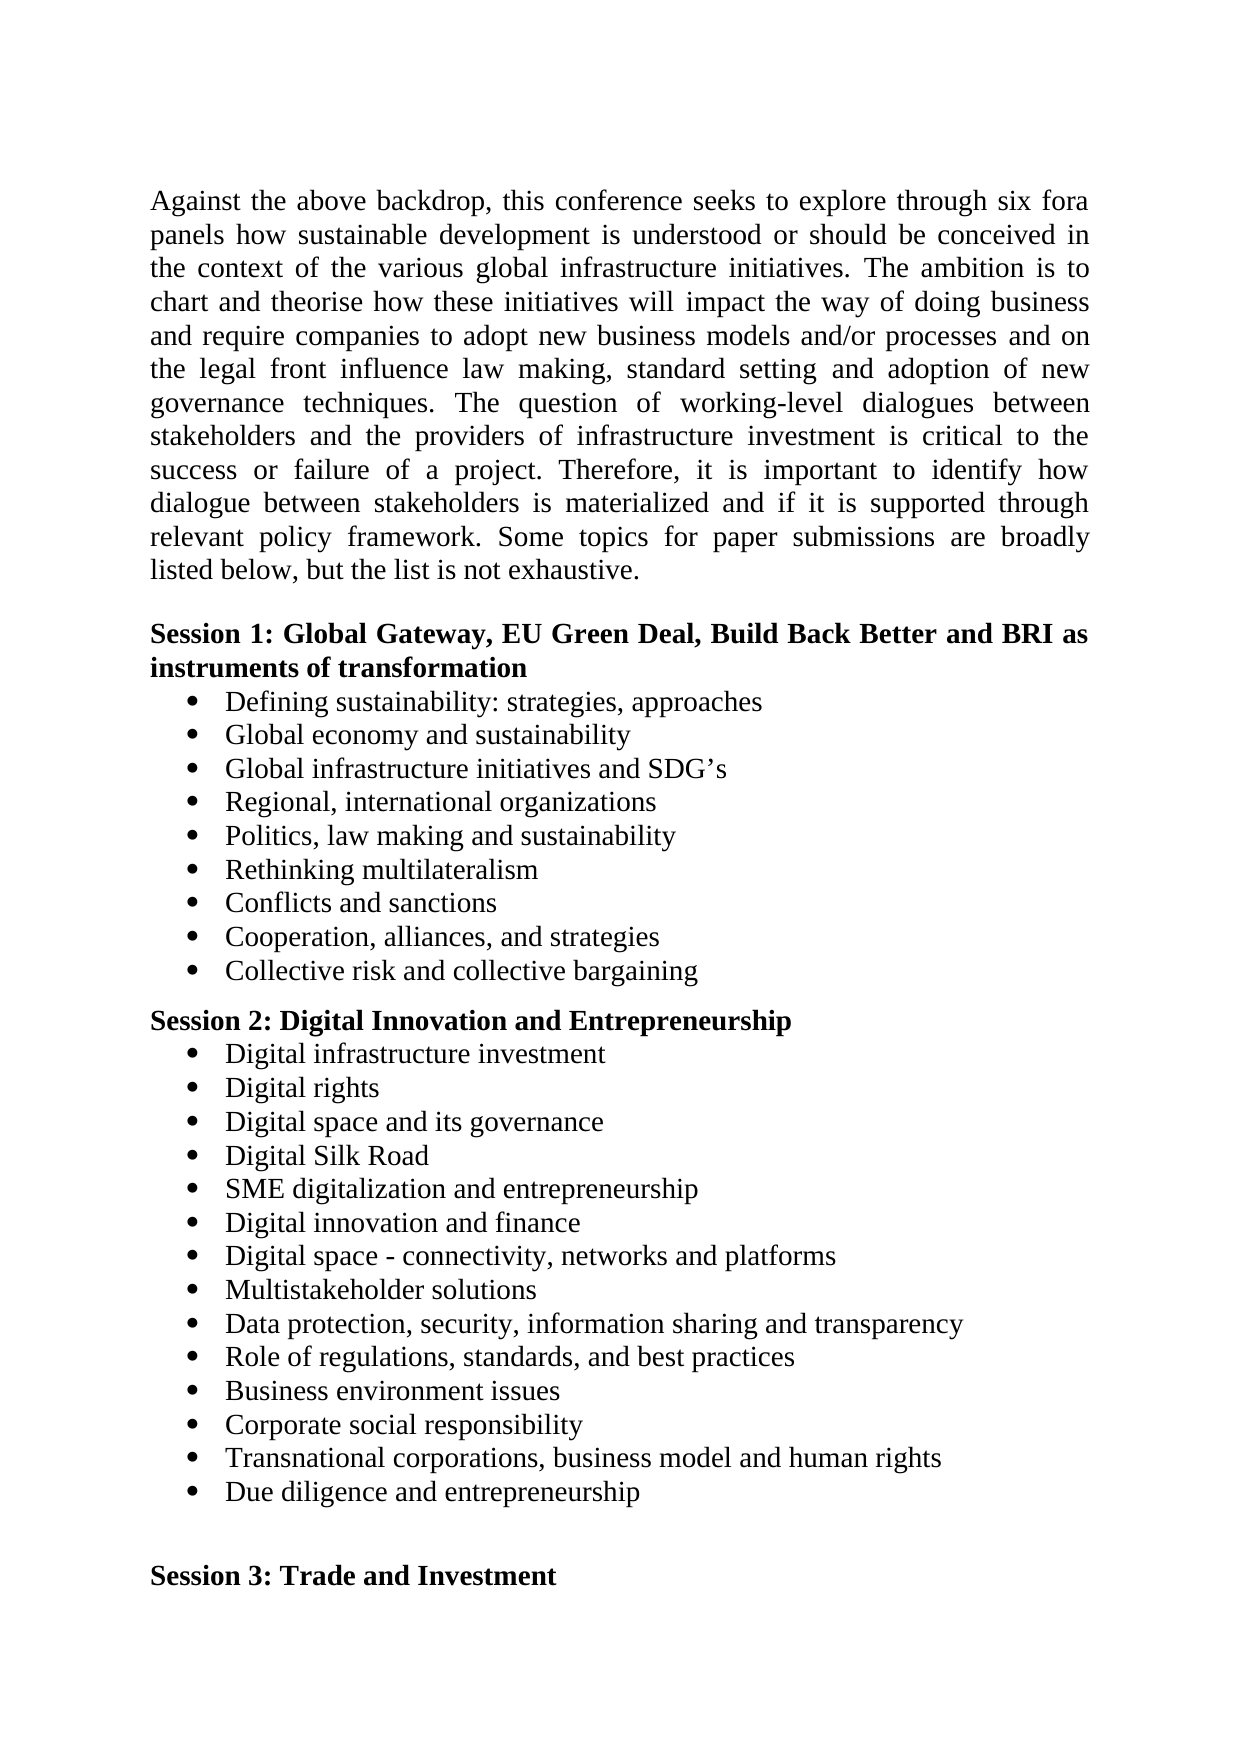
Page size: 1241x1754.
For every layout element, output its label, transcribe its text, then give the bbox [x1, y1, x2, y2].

list Data protection, security, information sharing and transparency [187, 1306, 1090, 1339]
list Digital space - connectivity, networks and platforms [187, 1238, 1090, 1272]
list Politics, law making and sustainability [187, 818, 1090, 852]
list Multistakeholder solutions [187, 1272, 1090, 1306]
list Digital rights [187, 1070, 1090, 1104]
list Global infrastructure initiatives and SDG’s [187, 751, 1090, 784]
list Corporate social responsibility [187, 1407, 1090, 1440]
list Digital infrastructure investment [187, 1037, 1090, 1070]
text Session 2: Digital Innovation and Entrepreneurship [150, 1003, 1090, 1037]
list Regional, international organizations [187, 784, 1090, 818]
list Cooperation, alliances, and strategies [187, 919, 1090, 953]
list Collective risk and collective bargaining [187, 953, 1090, 986]
text Against the above backdrop, this conference seeks to explore through six fora panels how sustainable development is understood or should be conceived in the context of the various global infrastructure initiatives. The ambition is to chart and theorise how these initiatives will impact the way of doing business and require companies to adopt new business models and/or processes and on the legal front influence law making, standard setting and adoption of new governance techniques. The question of working-level dialogues between stakeholders and the providers of infrastructure investment is critical to the success or failure of a project. Therefore, it is important to identify how dialogue between stakeholders is materialized and if it is supported through relevant policy framework. Some topics for paper submissions are broadly listed below, but the list is not exhaustive. [150, 183, 1090, 586]
list Digital innovation and finance [187, 1205, 1090, 1238]
text Session 3: Trade and Investment [150, 1558, 1090, 1591]
list Digital Silk Road [187, 1138, 1090, 1171]
list Conflicts and sanctions [187, 886, 1090, 919]
text Session 1: Global Gateway, EU Green Deal, Build Back Better and BRI as instruments of transformation [150, 617, 1090, 684]
list Role of regulations, standards, and best practices [187, 1339, 1090, 1373]
list Defining sustainability: strategies, approaches [187, 684, 1090, 717]
list Transnational corporations, business model and human rights [187, 1440, 1090, 1474]
list Due diligence and entrepreneurship [187, 1474, 1090, 1508]
list Global economy and sustainability [187, 717, 1090, 751]
list Digital space and its governance [187, 1104, 1090, 1138]
list Business environment issues [187, 1373, 1090, 1407]
list Rethinking multilateralism [187, 852, 1090, 886]
list SME digitalization and entrepreneurship [187, 1171, 1090, 1205]
